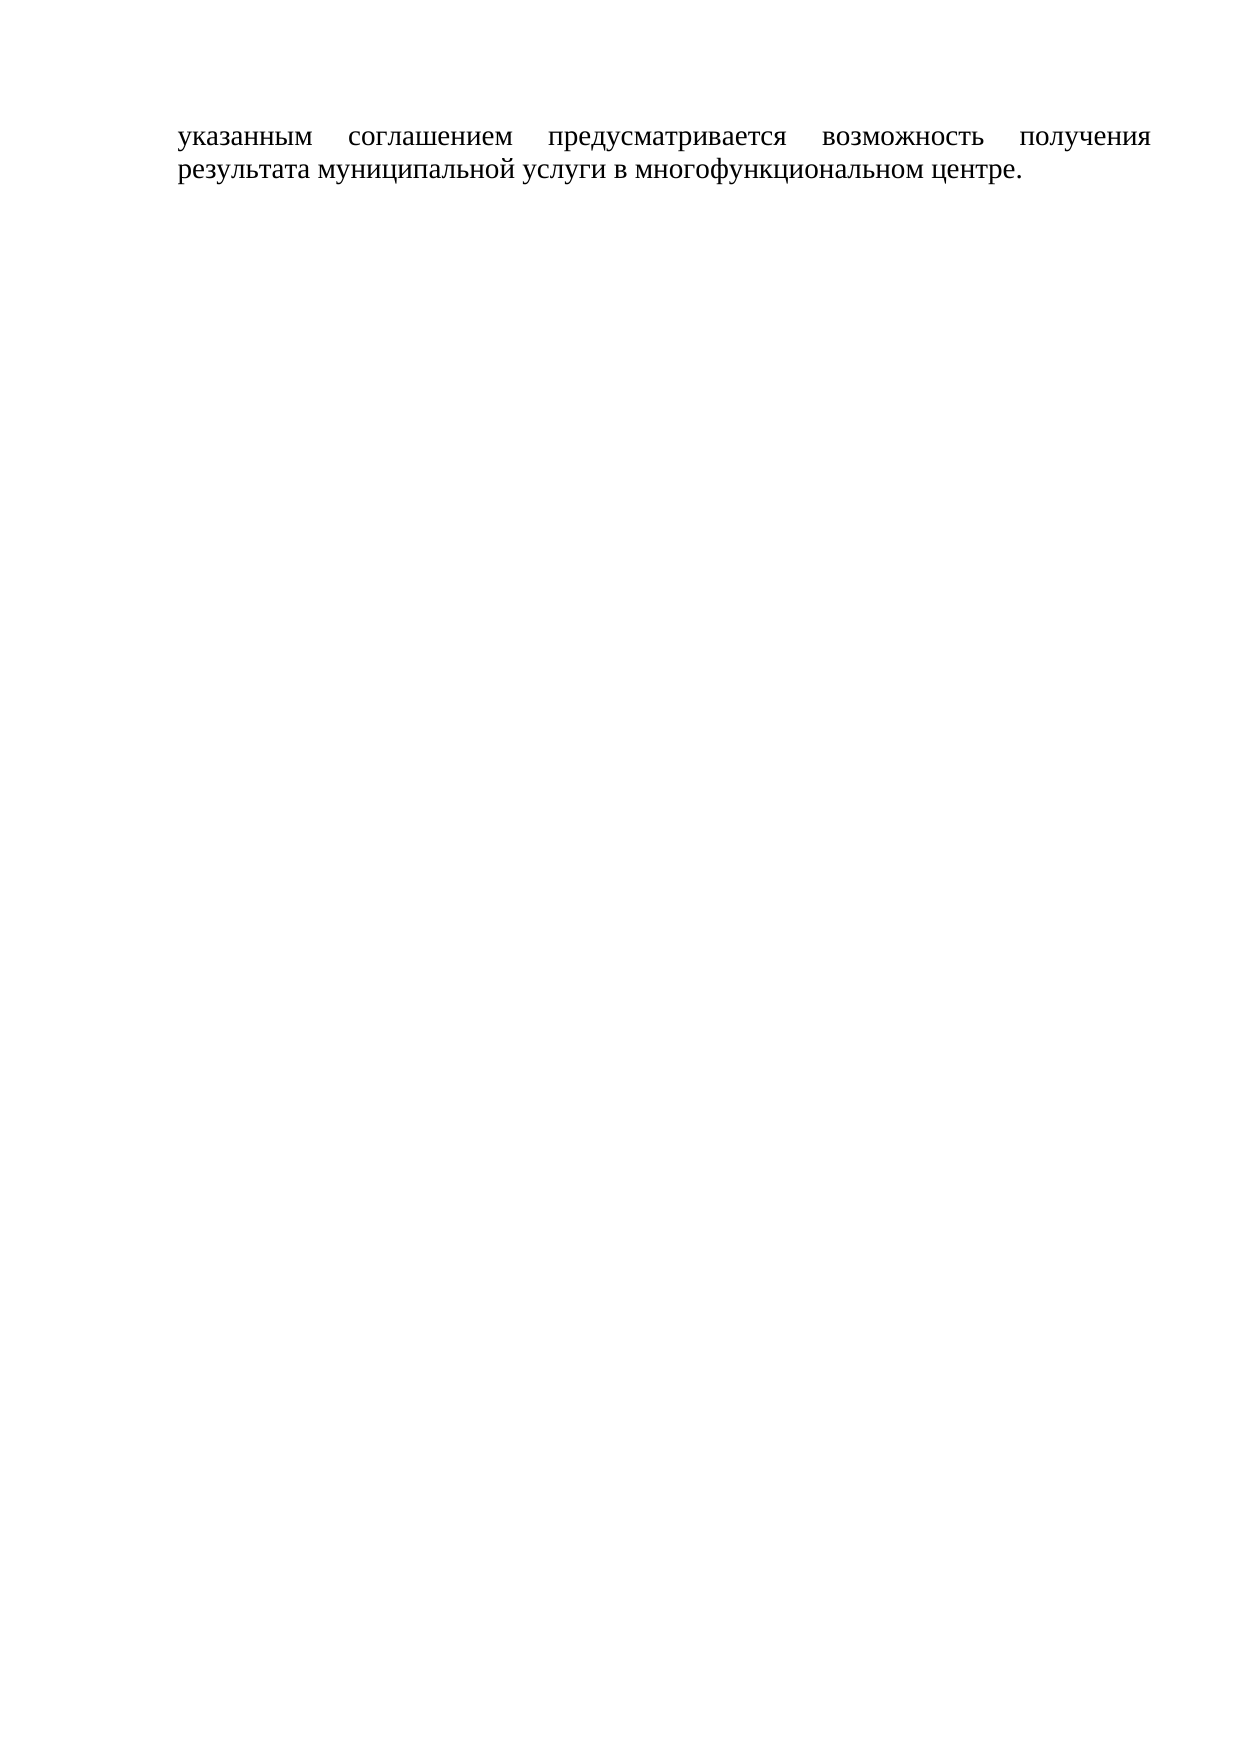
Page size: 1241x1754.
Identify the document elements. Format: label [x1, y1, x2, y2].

text [177, 118, 1152, 185]
